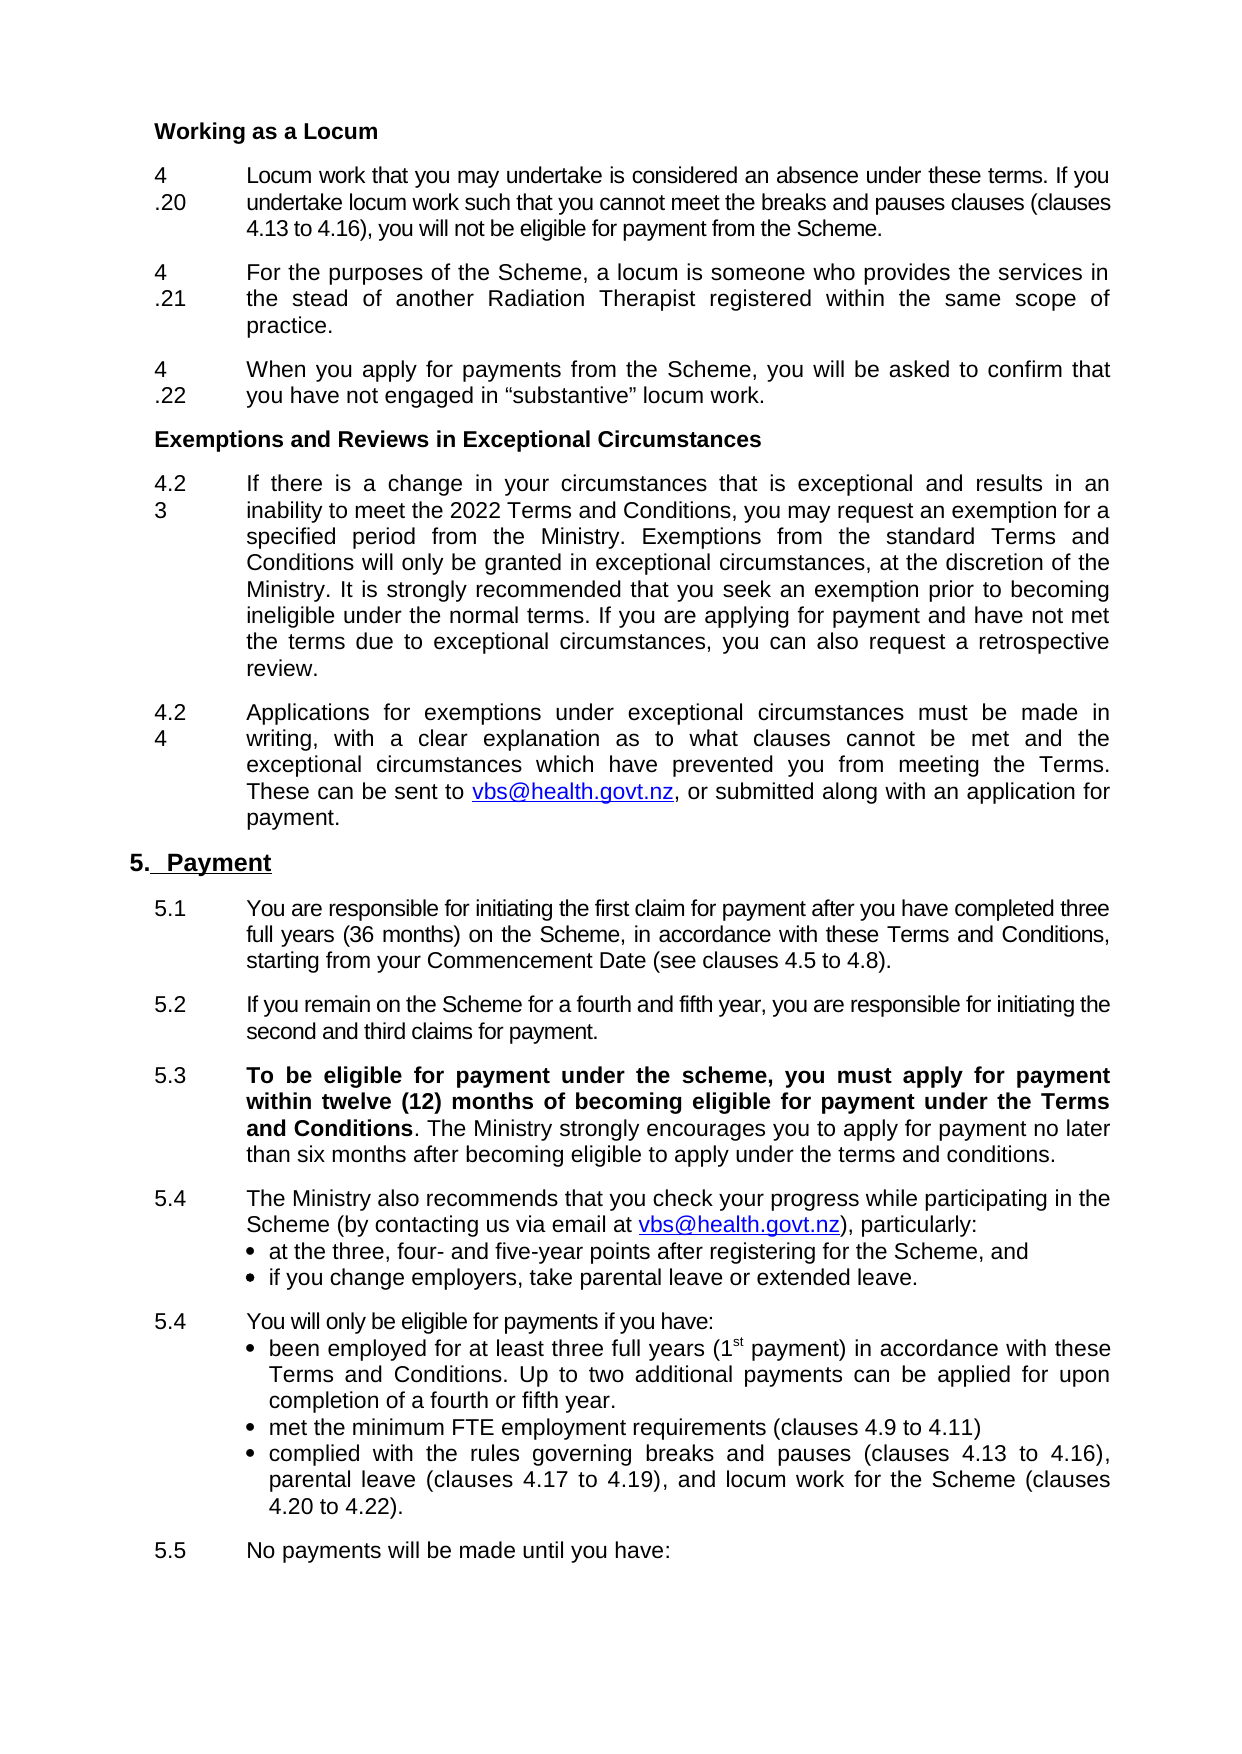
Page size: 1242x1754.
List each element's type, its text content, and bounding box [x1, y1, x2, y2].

table_cell 4.20 [118, 162, 210, 259]
table_cell Exemptions and Reviews in Exceptional Circumstances [118, 426, 1122, 470]
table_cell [210, 1537, 1122, 1581]
table_cell 4.24 [118, 699, 210, 848]
table_cell Locum work that you may undertake is considered an absence under these terms. If you undertake locum work such that you cannot meet the breaks and pauses clauses (clauses 4.13 to 4.16), you will not be eligible for payment from the Scheme. [210, 162, 1122, 259]
table_cell You are responsible for initiating the first claim for payment after you have completed three full years (36 months) on the Scheme, in accordance with these Terms and Conditions, starting from your Commencement Date (see clauses 4.5 to 4.8). [210, 895, 1122, 991]
table_cell 5.4 [118, 1185, 210, 1308]
table_cell 5.1 [118, 895, 210, 991]
table_cell Payment [118, 848, 1122, 895]
table_cell For the purposes of the Scheme, a locum is someone who provides the services in the stead of another Radiation Therapist registered within the same scope of practice. [210, 259, 1122, 356]
table_cell Applications for exemptions under exceptional circumstances must be made in writing, with a clear explanation as to what clauses cannot be met and the exceptional circumstances which have prevented you from meeting the Terms. These can be sent to vbs@health.govt.nz, or submitted along with an application for payment. [210, 699, 1122, 848]
table_cell To be eligible for payment under the scheme, you must apply for payment within twelve (12) months of becoming eligible for payment under the Terms and Conditions. The Ministry strongly encourages you to apply for payment no later than six months after becoming eligible to apply under the terms and conditions. [210, 1062, 1122, 1185]
table_cell 5.3 [118, 1062, 210, 1185]
table_cell You will only be eligible for payments if you have: been employed for at least three full years (1st payment) in accordance with these Terms and Conditions. Up to two additional payments can be applied for upon completion of a fourth or fifth year. met the minimum FTE employment requirements (clauses 4.9 to 4.11) complied with the rules governing breaks and pauses (clauses 4.13 to 4.16), parental leave (clauses 4.17 to 4.19), and locum work for the Scheme (clauses 4.20 to 4.22). [210, 1308, 1122, 1537]
table_cell 4.23 [118, 470, 210, 699]
table_cell Working as a Locum [118, 118, 1122, 162]
table_cell If you remain on the Scheme for a fourth and fifth year, you are responsible for initiating the second and third claims for payment. [210, 991, 1122, 1062]
table_cell The Ministry also recommends that you check your progress while participating in the Scheme (by contacting us via email at vbs@health.govt.nz), particularly: at the three, four- and five-year points after registering for the Scheme, and if you change employers, take parental leave or extended leave. [210, 1185, 1122, 1308]
table_cell If there is a change in your circumstances that is exceptional and results in an inability to meet the 2022 Terms and Conditions, you may request an exemption for a specified period from the Ministry. Exemptions from the standard Terms and Conditions will only be granted in exceptional circumstances, at the discretion of the Ministry. It is strongly recommended that you seek an exemption prior to becoming ineligible under the normal terms. If you are applying for payment and have not met the terms due to exceptional circumstances, you can also request a retrospective review. [210, 470, 1122, 699]
table_cell When you apply for payments from the Scheme, you will be asked to confirm that you have not engaged in “substantive” locum work. [210, 356, 1122, 426]
table_cell 4.21 [118, 259, 210, 356]
table_cell 5.5 [118, 1537, 210, 1581]
table_cell 5.2 [118, 991, 210, 1062]
table_cell 4.22 [118, 356, 210, 426]
table_cell 5.4 [118, 1308, 210, 1537]
